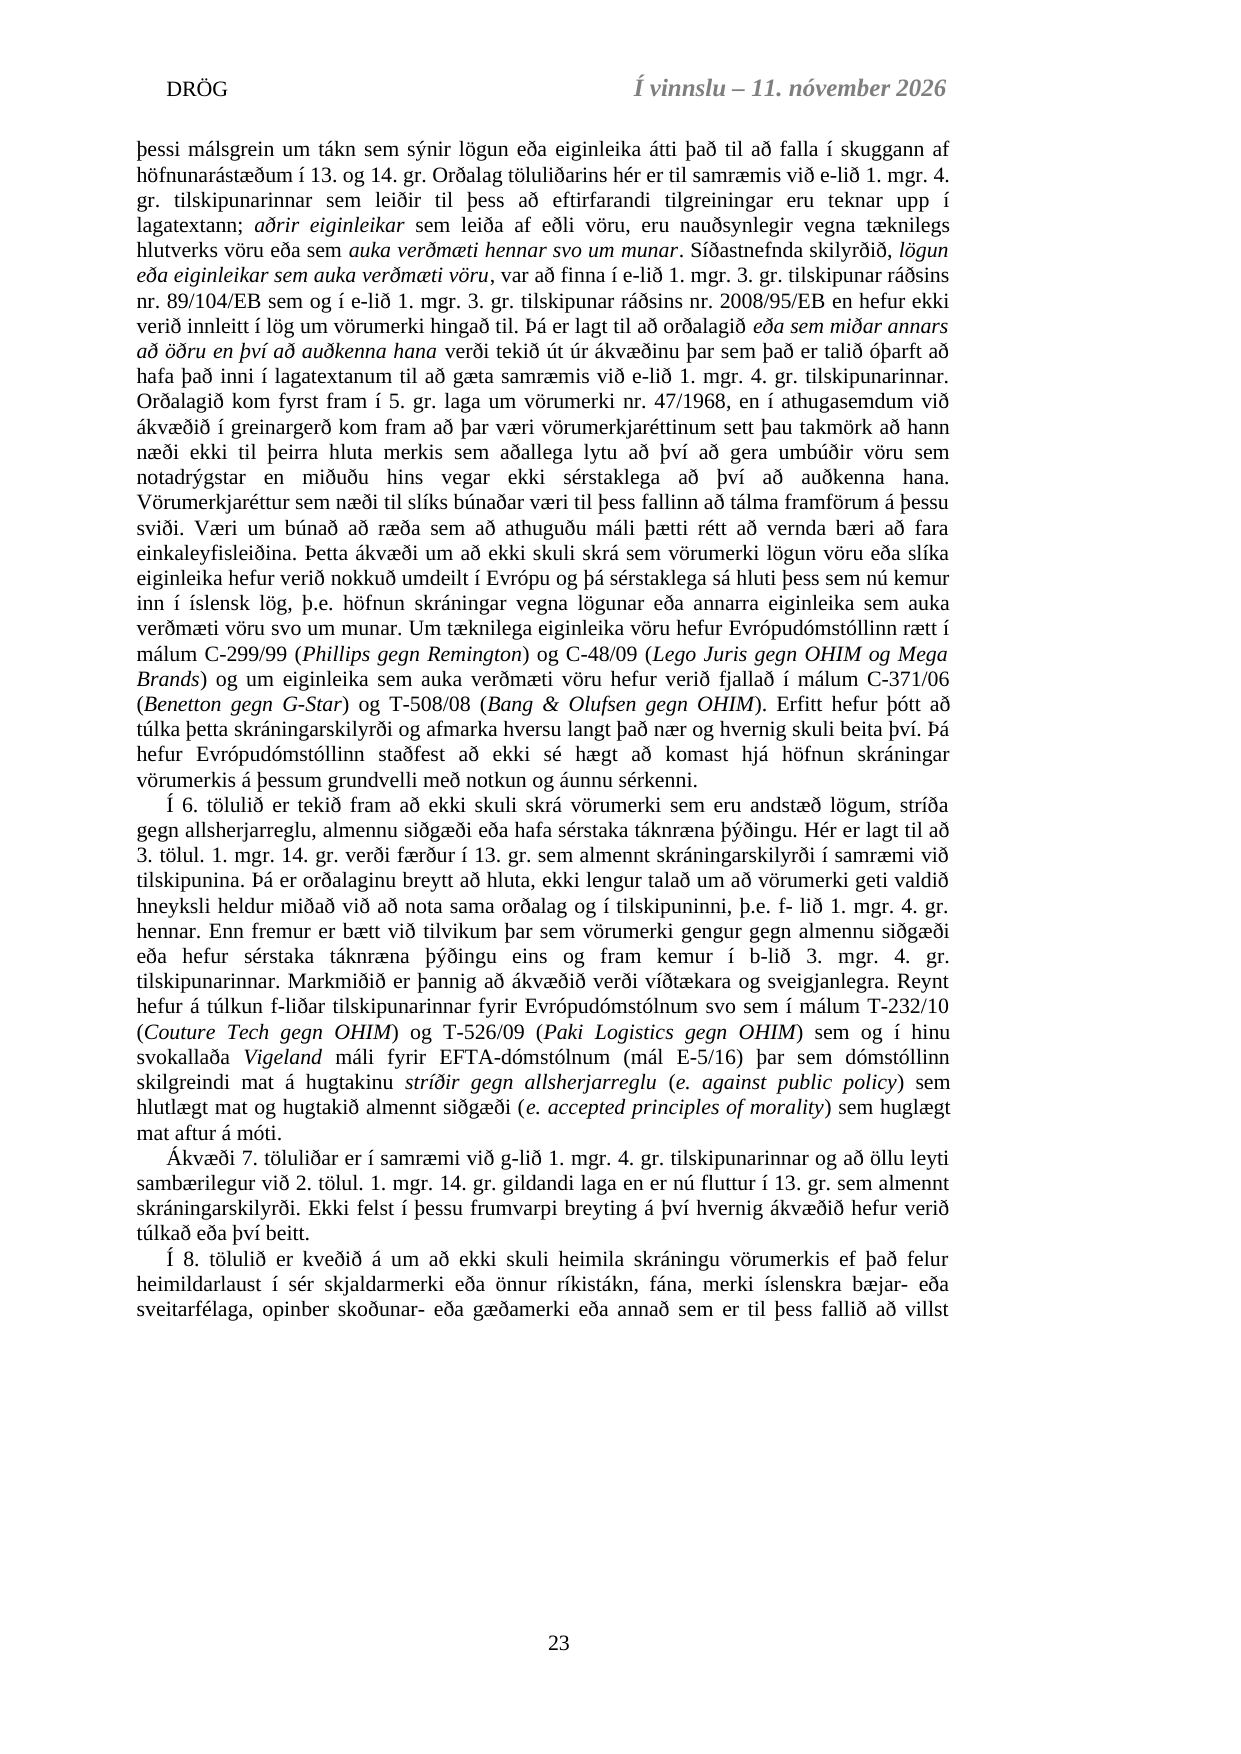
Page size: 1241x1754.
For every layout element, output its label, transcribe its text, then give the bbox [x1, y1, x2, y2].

text Í 6. tölulið er tekið fram að ekki skuli skrá vörumerki sem eru andstæð lögum, stríða gegn allsherjarreglu, almennu siðgæði eða hafa sérstaka táknræna þýðingu. Hér er lagt til að 3. tölul. 1. mgr. 14. gr. verði færður í 13. gr. sem almennt skráningarskilyrði í samræmi við tilskipunina. Þá er orðalaginu breytt að hluta, ekki lengur talað um að vörumerki geti valdið hneyksli heldur miðað við að nota sama orðalag og í tilskipuninni, þ.e. f- lið 1. mgr. 4. gr. hennar. Enn fremur er bætt við tilvikum þar sem vörumerki gengur gegn almennu siðgæði eða hefur sérstaka táknræna þýðingu eins og fram kemur í b-lið 3. mgr. 4. gr. tilskipunarinnar. Markmiðið er þannig að ákvæðið verði víðtækara og sveigjanlegra. Reynt hefur á túlkun f-liðar tilskipunarinnar fyrir Evrópudómstólnum svo sem í málum T-232/10 (Couture Tech gegn OHIM) og T-526/09 (Paki Logistics gegn OHIM) sem og í hinu svokallaða Vigeland máli fyrir EFTA-dómstólnum (mál E-5/16) þar sem dómstóllinn skilgreindi mat á hugtakinu stríðir gegn allsherjarreglu (e. against public policy) sem hlutlægt mat og hugtakið almennt siðgæði (e. accepted principles of morality) sem huglægt mat aftur á móti. [136, 792, 951, 1145]
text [136, 136, 951, 792]
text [136, 1246, 951, 1321]
text Ákvæði 7. töluliðar er í samræmi við g-lið 1. mgr. 4. gr. tilskipunarinnar og að öllu leyti sambærilegur við 2. tölul. 1. mgr. 14. gr. gildandi laga en er nú fluttur í 13. gr. sem almennt skráningarskilyrði. Ekki felst í þessu frumvarpi breyting á því hvernig ákvæðið hefur verið túlkað eða því beitt. [136, 1145, 951, 1246]
